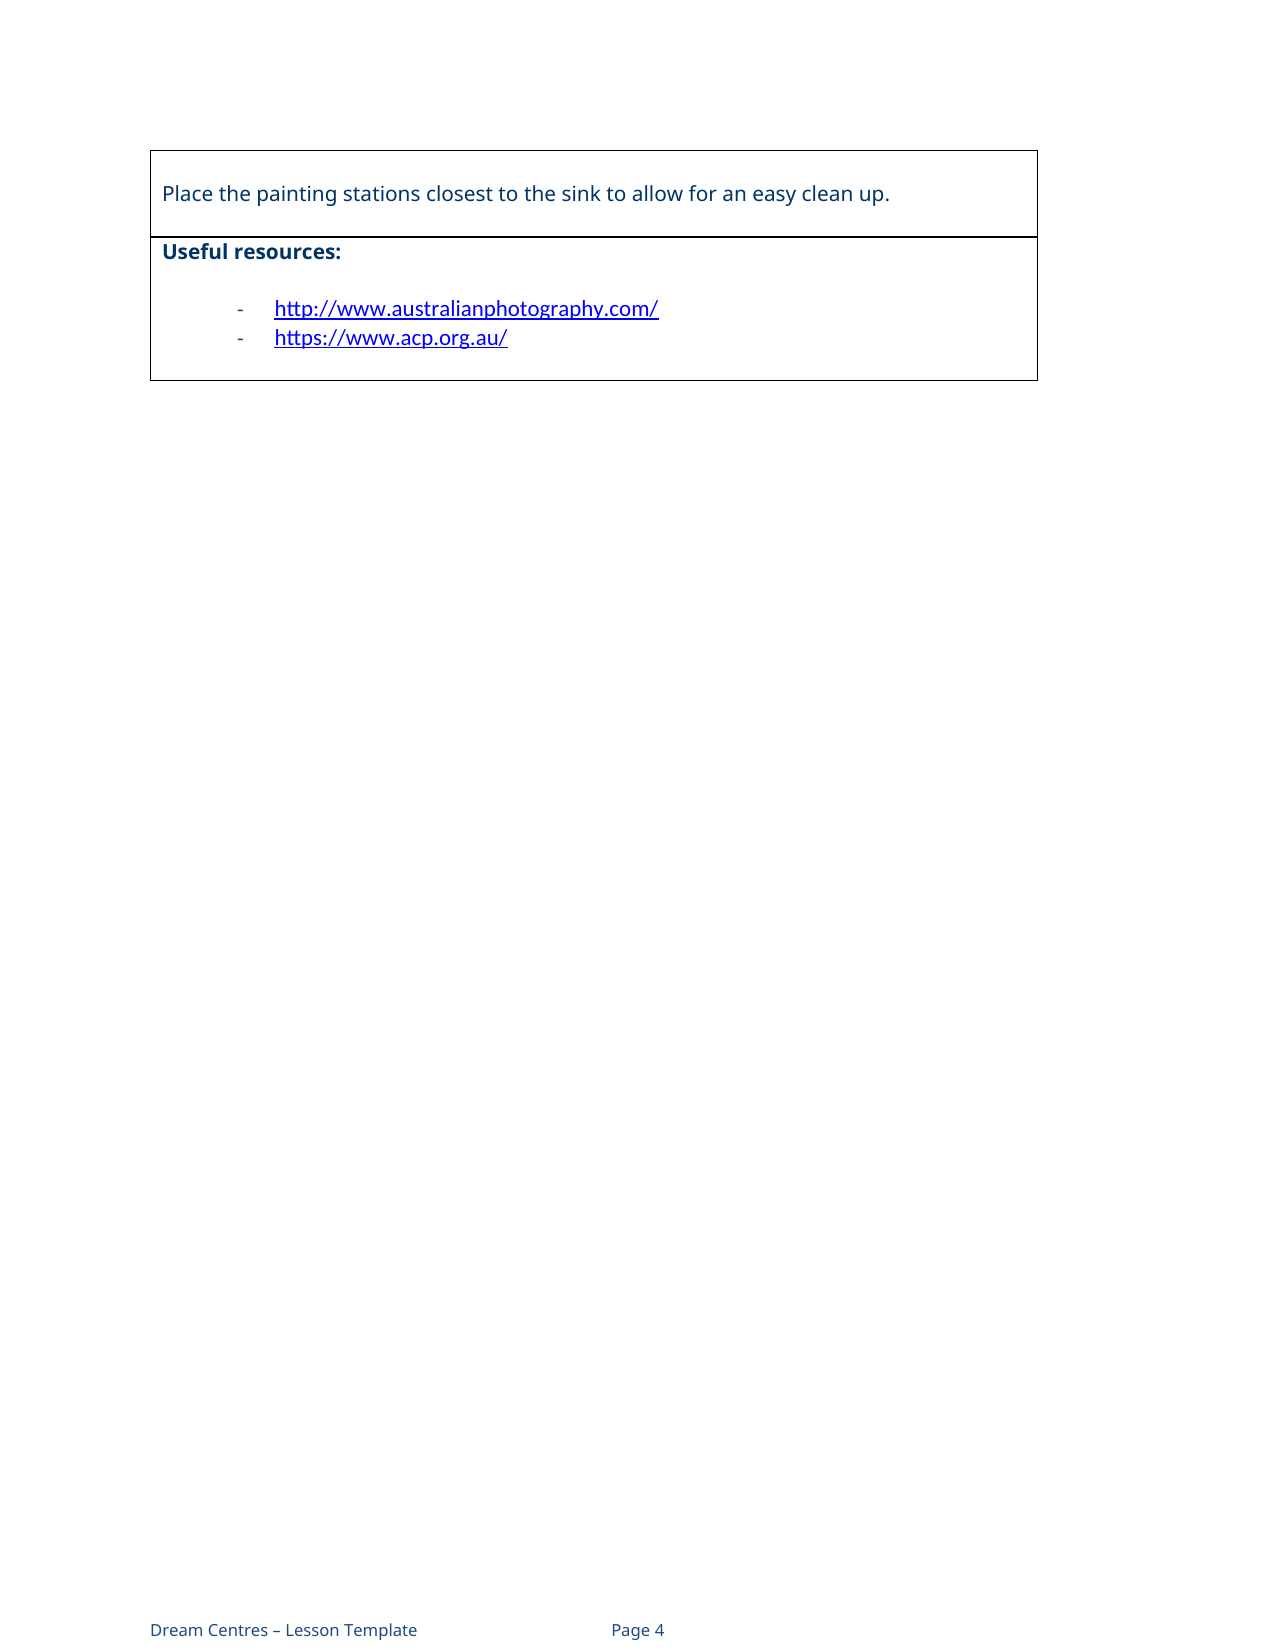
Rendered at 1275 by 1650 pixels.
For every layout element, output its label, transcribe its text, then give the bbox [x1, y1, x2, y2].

table_cell Useful resources: http://www.australianphotography.com/ https://www.acp.org.au/ [151, 238, 1037, 379]
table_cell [151, 151, 1037, 236]
